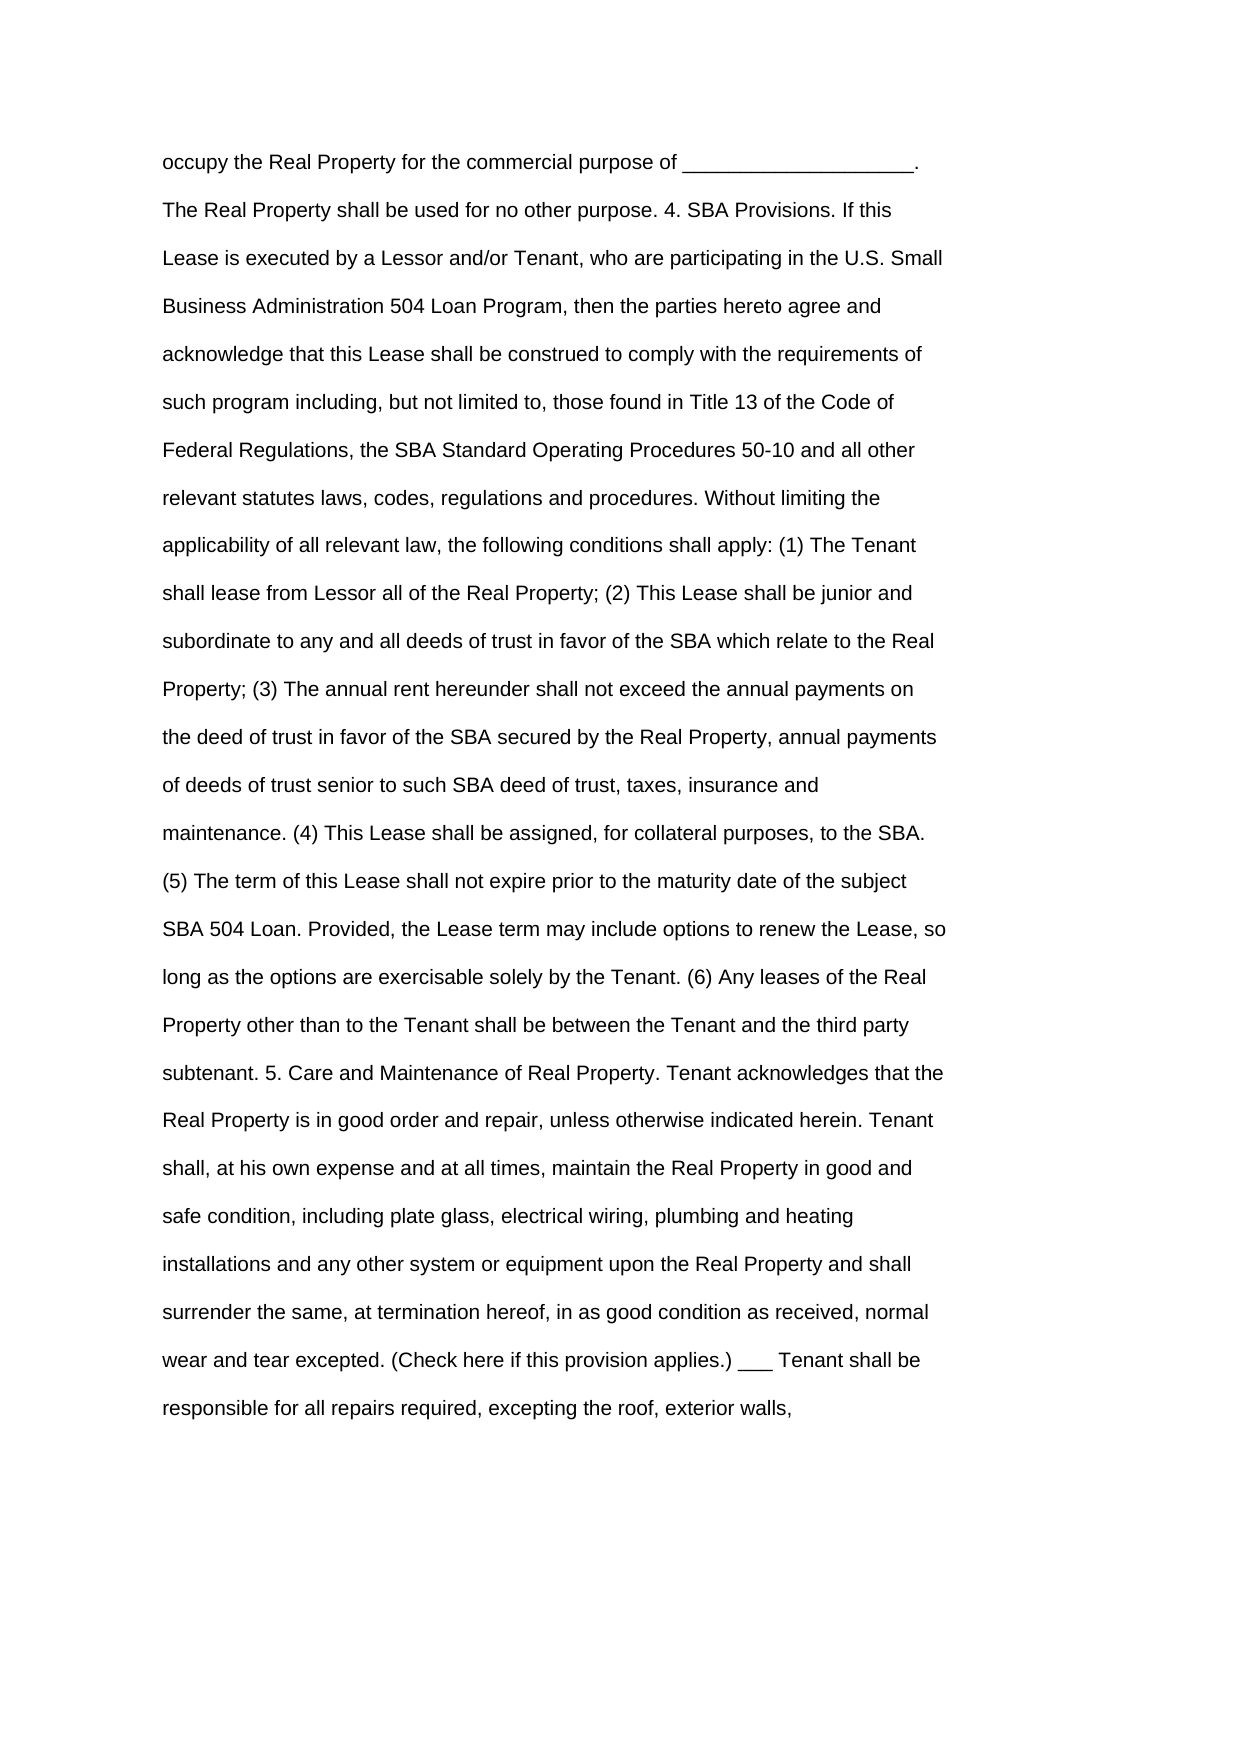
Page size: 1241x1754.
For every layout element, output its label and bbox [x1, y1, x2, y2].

text [162, 150, 947, 1420]
